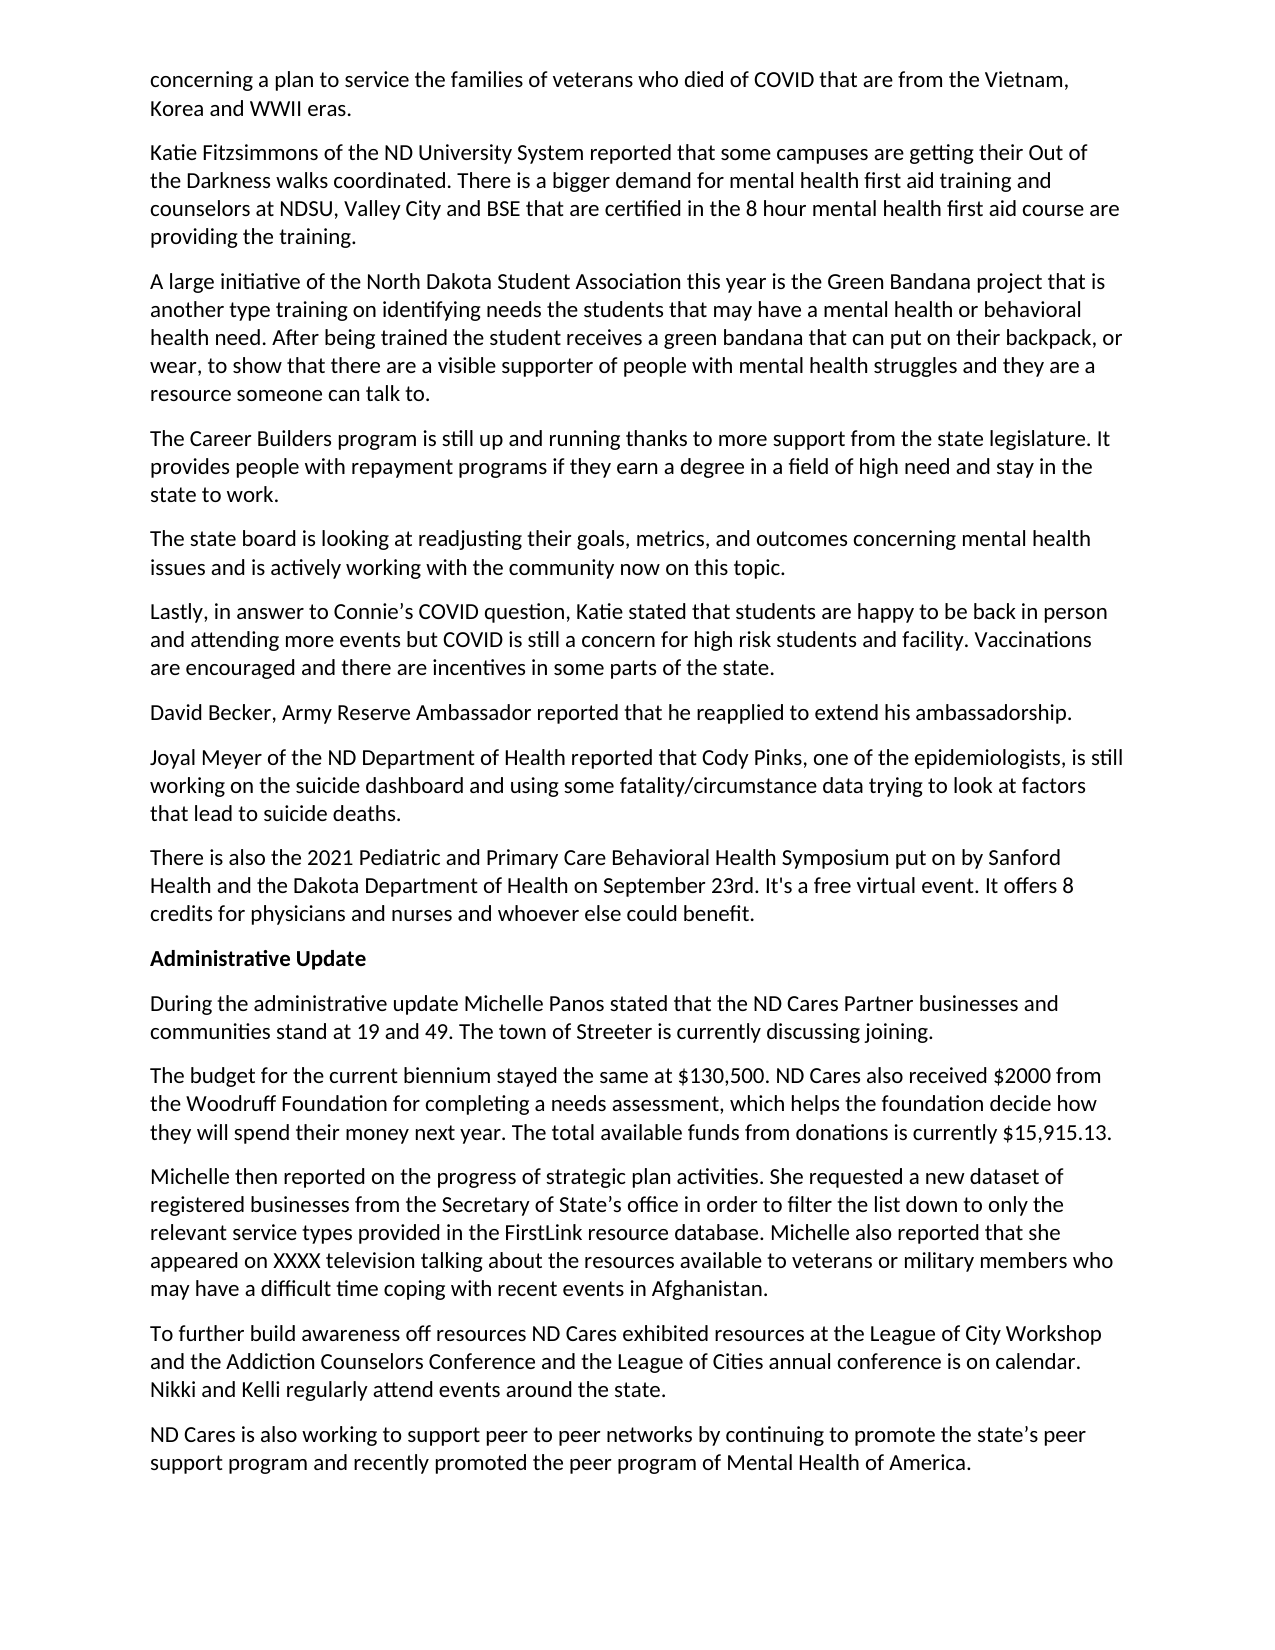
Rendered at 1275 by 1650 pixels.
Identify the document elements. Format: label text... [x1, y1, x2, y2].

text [150, 66, 1125, 122]
text Lastly, in answer to Connie’s COVID question, Katie stated that students are happy to be back in person and attending more events but COVID is still a concern for high risk students and facility. Vaccinations are encouraged and there are incentives in some parts of the state. [150, 597, 1125, 681]
text Administrative Update [150, 944, 1125, 972]
text Katie Fitzsimmons of the ND University System reported that some campuses are getting their Out of the Darkness walks coordinated. There is a bigger demand for mental health first aid training and counselors at NDSU, Valley City and BSE that are certified in the 8 hour mental health first aid course are providing the training. [150, 138, 1125, 250]
text Joyal Meyer of the ND Department of Health reported that Cody Pinks, one of the epidemiologists, is still working on the suicide dashboard and using some fatality/circumstance data trying to look at factors that lead to suicide deaths. [150, 743, 1125, 827]
text The budget for the current biennium stayed the same at $130,500. ND Cares also received $2000 from the Woodruff Foundation for completing a needs assessment, which helps the foundation decide how they will spend their money next year. The total available funds from donations is currently $15,915.13. [150, 1062, 1125, 1146]
text During the administrative update Michelle Panos stated that the ND Cares Partner businesses and communities stand at 19 and 49. The town of Streeter is currently discussing joining. [150, 989, 1125, 1045]
text Michelle then reported on the progress of strategic plan activities. She requested a new dataset of registered businesses from the Secretary of State’s office in order to filter the list down to only the relevant service types provided in the FirstLink resource database. Michelle also reported that she appeared on XXXX television talking about the resources available to veterans or military members who may have a difficult time coping with recent events in Afghanistan. [150, 1162, 1125, 1302]
text ND Cares is also working to support peer to peer networks by continuing to promote the state’s peer support program and recently promoted the peer program of Mental Health of America. [150, 1420, 1125, 1476]
text To further build awareness off resources ND Cares exhibited resources at the League of City Workshop and the Addiction Counselors Conference and the League of Cities annual conference is on calendar. Nikki and Kelli regularly attend events around the state. [150, 1319, 1125, 1403]
text David Becker, Army Reserve Ambassador reported that he reapplied to extend his ambassadorship. [150, 698, 1125, 726]
text There is also the 2021 Pediatric and Primary Care Behavioral Health Symposium put on by Sanford Health and the Dakota Department of Health on September 23rd. It's a free virtual event. It offers 8 credits for physicians and nurses and whoever else could benefit. [150, 843, 1125, 927]
text A large initiative of the North Dakota Student Association this year is the Green Bandana project that is another type training on identifying needs the students that may have a mental health or behavioral health need. After being trained the student receives a green bandana that can put on their backpack, or wear, to show that there are a visible supporter of people with mental health struggles and they are a resource someone can talk to. [150, 267, 1125, 407]
text The state board is looking at readjusting their goals, metrics, and outcomes concerning mental health issues and is actively working with the community now on this topic. [150, 524, 1125, 581]
text The Career Builders program is still up and running thanks to more support from the state legislature. It provides people with repayment programs if they earn a degree in a field of high need and stay in the state to work. [150, 424, 1125, 508]
